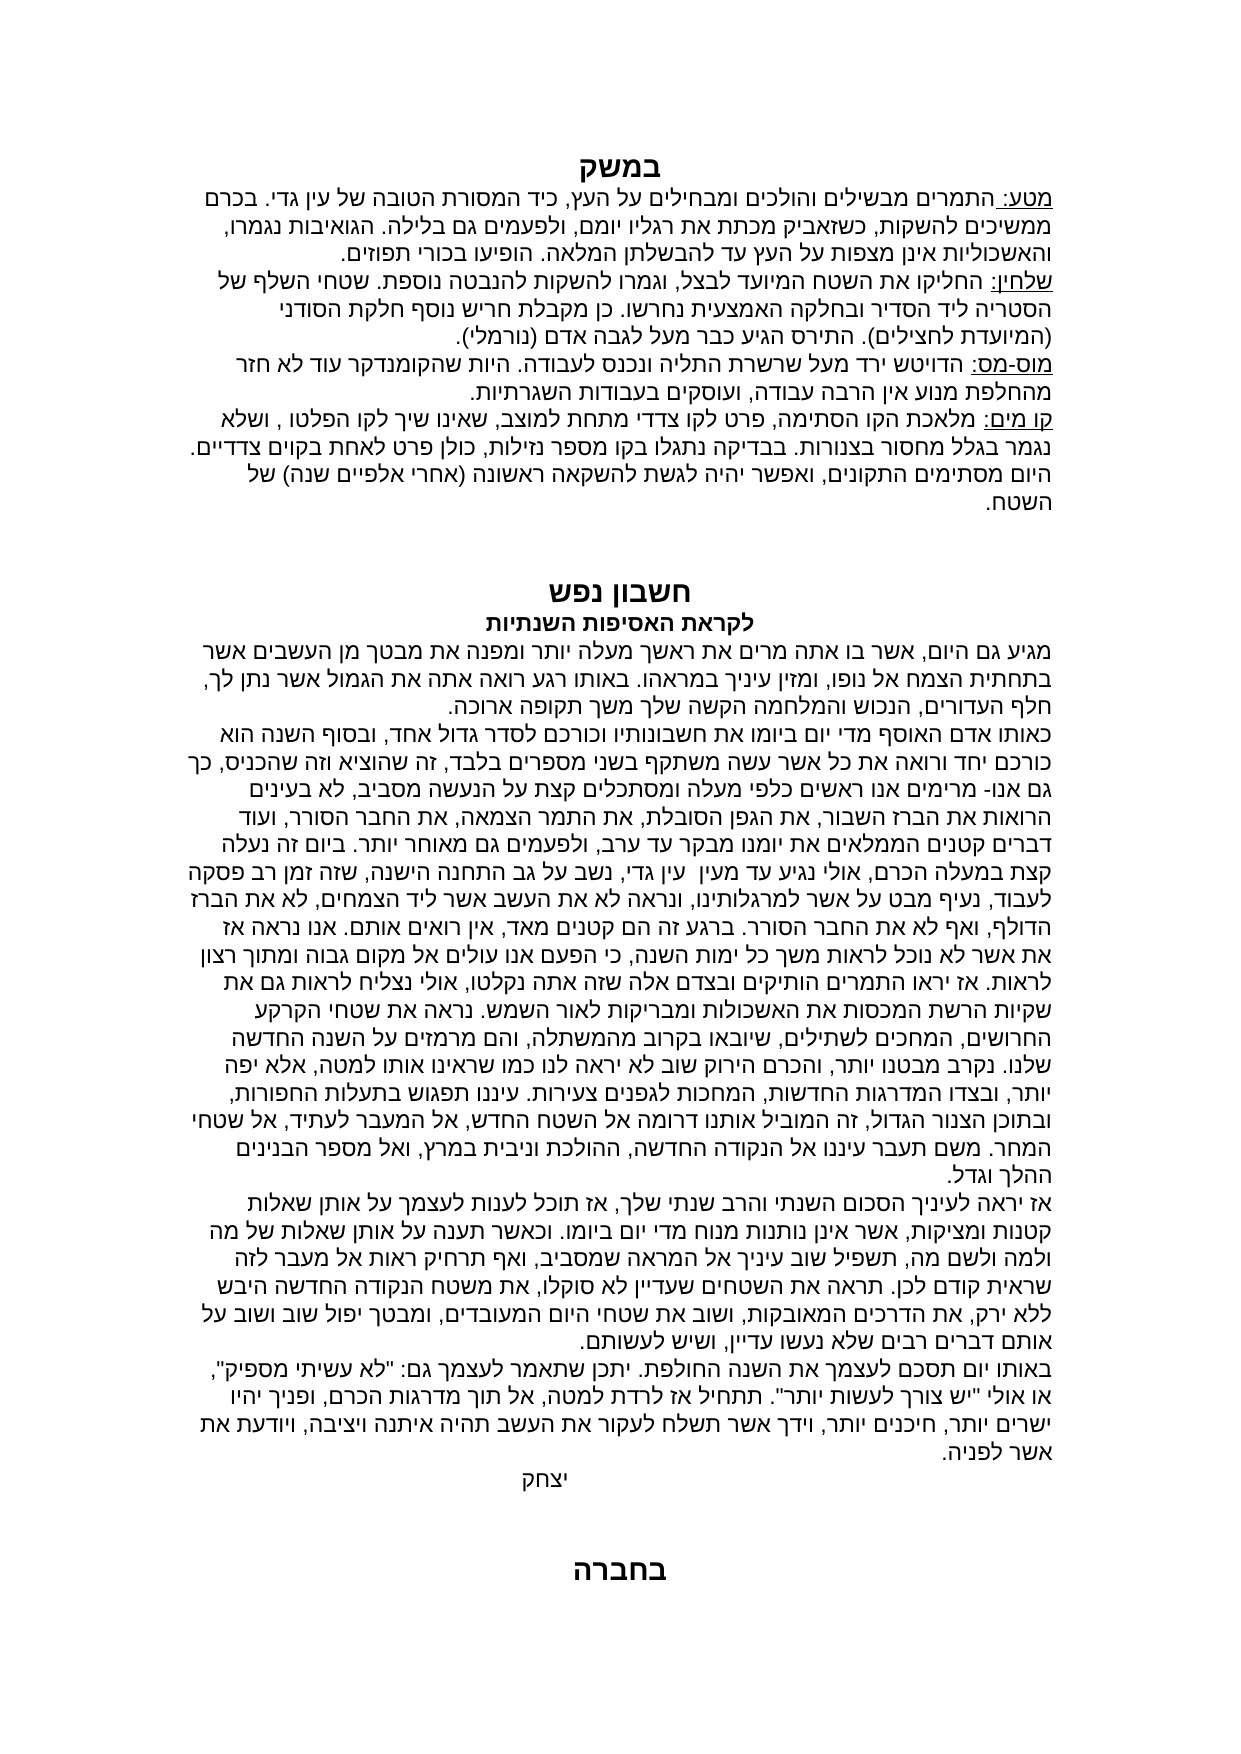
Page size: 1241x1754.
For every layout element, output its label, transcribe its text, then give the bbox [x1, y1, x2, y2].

text חשבון נפש [187, 575, 1053, 609]
text כאותו אדם האוסף מדי יום ביומו את חשבונותיו וכורכם לסדר גדול אחד, ובסוף השנה הוא כורכם יחד ורואה את כל אשר עשה משתקף בשני מספרים בלבד, זה שהוציא וזה שהכניס, כך גם אנו- מרימים אנו ראשים כלפי מעלה ומסתכלים קצת על הנעשה מסביב, לא בעינים הרואות את הברז השבור, את הגפן הסובלת, את התמר הצמאה, את החבר הסורר, ועוד דברים קטנים הממלאים את יומנו מבקר עד ערב, ולפעמים גם מאוחר יותר. ביום זה נעלה קצת במעלה הכרם, אולי נגיע עד מעין עין גדי, נשב על גב התחנה הישנה, שזה זמן רב פסקה לעבוד, נעיף מבט על אשר למרגלותינו, ונראה לא את העשב אשר ליד הצמחים, לא את הברז הדולף, ואף לא את החבר הסורר. ברגע זה הם קטנים מאד, אין רואים אותם. אנו נראה אז את אשר לא נוכל לראות משך כל ימות השנה, כי הפעם אנו עולים אל מקום גבוה ומתוך רצון לראות. אז יראו התמרים הותיקים ובצדם אלה שזה אתה נקלטו, אולי נצליח לראות גם את שקיות הרשת המכסות את האשכולות ומבריקות לאור השמש. נראה את שטחי הקרקע החרושים, המחכים לשתילים, שיובאו בקרוב מהמשתלה, והם מרמזים על השנה החדשה שלנו. נקרב מבטנו יותר, והכרם הירוק שוב לא יראה לנו כמו שראינו אותו למטה, אלא יפה יותר, ובצדו המדרגות החדשות, המחכות לגפנים צעירות. עיננו תפגוש בתעלות החפורות, ובתוכן הצנור הגדול, זה המוביל אותנו דרומה אל השטח החדש, אל המעבר לעתיד, אל שטחי המחר. משם תעבר עיננו אל הנקודה החדשה, ההולכת וניבית במרץ, ואל מספר הבנינים ההלך וגדל. [187, 721, 1053, 1189]
text יצחק [187, 1466, 1053, 1492]
text במשק [187, 150, 1053, 183]
text שלחין: החליקו את השטח המיועד לבצל, וגמרו להשקות להנבטה נוספת. שטחי השלף של הסטריה ליד הסדיר ובחלקה האמצעית נחרשו. כן מקבלת חריש נוסף חלקת הסודני (המיועדת לחצילים). התירס הגיע כבר מעל לגבה אדם (נורמלי). [187, 268, 1053, 349]
text מגיע גם היום, אשר בו אתה מרים את ראשך מעלה יותר ומפנה את מבטך מן העשבים אשר בתחתית הצמח אל נופו, ומזין עיניך במראהו. באותו רגע רואה אתה את הגמול אשר נתן לך, חלף העדורים, הנכוש והמלחמה הקשה שלך משך תקופה ארוכה. [187, 638, 1053, 719]
text קו מים: מלאכת הקו הסתימה, פרט לקו צדדי מתחת למוצב, שאינו שיך לקו הפלטו , ושלא נגמר בגלל מחסור בצנורות. בבדיקה נתגלו בקו מספר נזילות, כולן פרט לאחת בקוים צדדיים. היום מסתימים התקונים, ואפשר יהיה לגשת להשקאה ראשונה (אחרי אלפיים שנה) של השטח. [187, 406, 1053, 515]
text מוס-מס: הדויטש ירד מעל שרשרת התליה ונכנס לעבודה. היות שהקומנדקר עוד לא חזר מהחלפת מנוע אין הרבה עבודה, ועוסקים בעבודות השגרתיות. [187, 351, 1053, 405]
text באותו יום תסכם לעצמך את השנה החולפת. יתכן שתאמר לעצמך גם: "לא עשיתי מספיק", או אולי "יש צורך לעשות יותר". תתחיל אז לרדת למטה, אל תוך מדרגות הכרם, ופניך יהיו ישרים יותר, חיכנים יותר, וידך אשר תשלח לעקור את העשב תהיה איתנה ויציבה, ויודעת את אשר לפניה. [187, 1356, 1053, 1465]
text אז יראה לעיניך הסכום השנתי והרב שנתי שלך, אז תוכל לענות לעצמך על אותן שאלות קטנות ומציקות, אשר אינן נותנות מנוח מדי יום ביומו. וכאשר תענה על אותן שאלות של מה ולמה ולשם מה, תשפיל שוב עיניך אל המראה שמסביב, ואף תרחיק ראות אל מעבר לזה שראית קודם לכן. תראה את השטחים שעדיין לא סוקלו, את משטח הנקודה החדשה היבש ללא ירק, את הדרכים המאובקות, ושוב את שטחי היום המעובדים, ומבטך יפול שוב ושוב על אותם דברים רבים שלא נעשו עדיין, ושיש לעשותם. [187, 1190, 1053, 1354]
text בחברה [187, 1552, 1053, 1586]
text מטע: התמרים מבשילים והולכים ומבחילים על העץ, כיד המסורת הטובה של עין גדי. בכרם ממשיכים להשקות, כשזאביק מכתת את רגליו יומם, ולפעמים גם בלילה. הגואיבות נגמרו, והאשכוליות אינן מצפות על העץ עד להבשלתן המלאה. הופיעו בכורי תפוזים. [187, 185, 1053, 267]
text לקראת האסיפות השנתיות [187, 610, 1053, 637]
